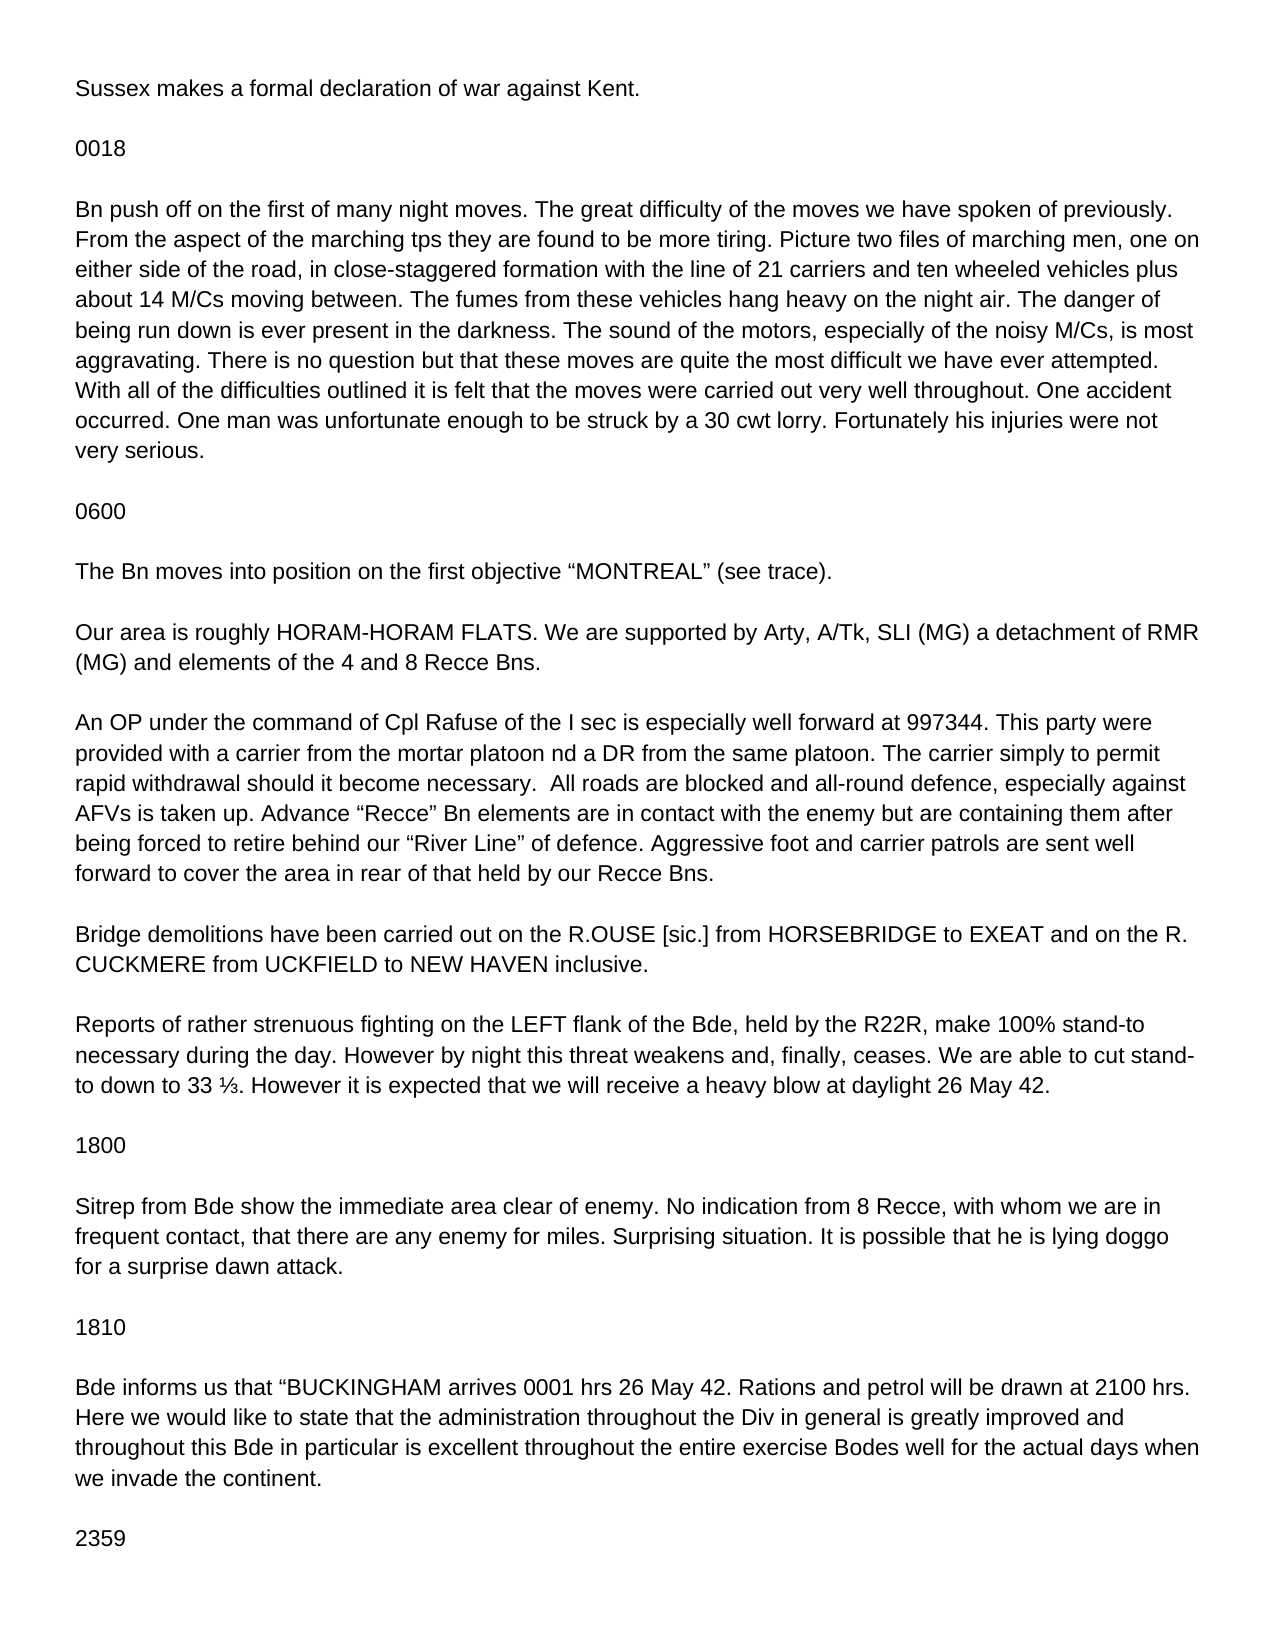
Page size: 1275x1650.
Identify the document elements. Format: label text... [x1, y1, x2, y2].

text An OP under the command of Cpl Rafuse of the I sec is especially well forward at 997344. This party were provided with a carrier from the mortar platoon nd a DR from the same platoon. The carrier simply to permit rapid withdrawal should it become necessary. All roads are blocked and all-round defence, especially against AFVs is taken up. Advance “Recce” Bn elements are in contact with the enemy but are containing them after being forced to retire behind our “River Line” of defence. Aggressive foot and carrier patrols are sent well forward to cover the area in rear of that held by our Recce Bns. [75, 709, 1200, 887]
text Sussex makes a formal declaration of war against Kent. [75, 75, 1200, 101]
text Bridge demolitions have been carried out on the R.OUSE [sic.] from HORSEBRIDGE to EXEAT and on the R. CUCKMERE from UCKFIELD to NEW HAVEN inclusive. [75, 921, 1200, 977]
text Bde informs us that “BUCKINGHAM arrives 0001 hrs 26 May 42. Rations and petrol will be drawn at 2100 hrs. Here we would like to state that the administration throughout the Div in general is greatly improved and throughout this Bde in particular is excellent throughout the entire exercise Bodes well for the actual days when we invade the continent. [75, 1374, 1200, 1491]
text Bn push off on the first of many night moves. The great difficulty of the moves we have spoken of previously. From the aspect of the marching tps they are found to be more tiring. Picture two files of marching men, one on either side of the road, in close-staggered formation with the line of 21 carriers and ten wheeled vehicles plus about 14 M/Cs moving between. The fumes from these vehicles hang heavy on the night air. The danger of being run down is ever present in the darkness. The sound of the motors, especially of the noisy M/Cs, is most aggravating. There is no question but that these moves are quite the most difficult we have ever attempted. With all of the difficulties outlined it is felt that the moves were carried out very well throughout. One accident occurred. One man was unfortunate enough to be struck by a 30 cwt lorry. Fortunately his injuries were not very serious. [75, 196, 1200, 464]
text 2359 [75, 1525, 1200, 1551]
text Reports of rather strenuous fighting on the LEFT flank of the Bde, held by the R22R, make 100% stand-to necessary during the day. However by night this threat weakens and, finally, ceases. We are able to cut stand-to down to 33 ⅓. However it is expected that we will receive a heavy blow at daylight 26 May 42. [75, 1011, 1200, 1098]
text 1800 [75, 1132, 1200, 1159]
text The Bn moves into position on the first objective “MONTREAL” (see trace). [75, 558, 1200, 585]
text 1810 [75, 1313, 1200, 1340]
text Our area is roughly HORAM-HORAM FLATS. We are supported by Arty, A/Tk, SLI (MG) a detachment of RMR (MG) and elements of the 4 and 8 Recce Bns. [75, 619, 1200, 675]
text Sitrep from Bde show the immediate area clear of enemy. No indication from 8 Recce, with whom we are in frequent contact, that there are any enemy for miles. Surprising situation. It is possible that he is lying doggo for a surprise dawn attack. [75, 1193, 1200, 1279]
text 0018 [75, 135, 1200, 162]
text 0600 [75, 498, 1200, 524]
